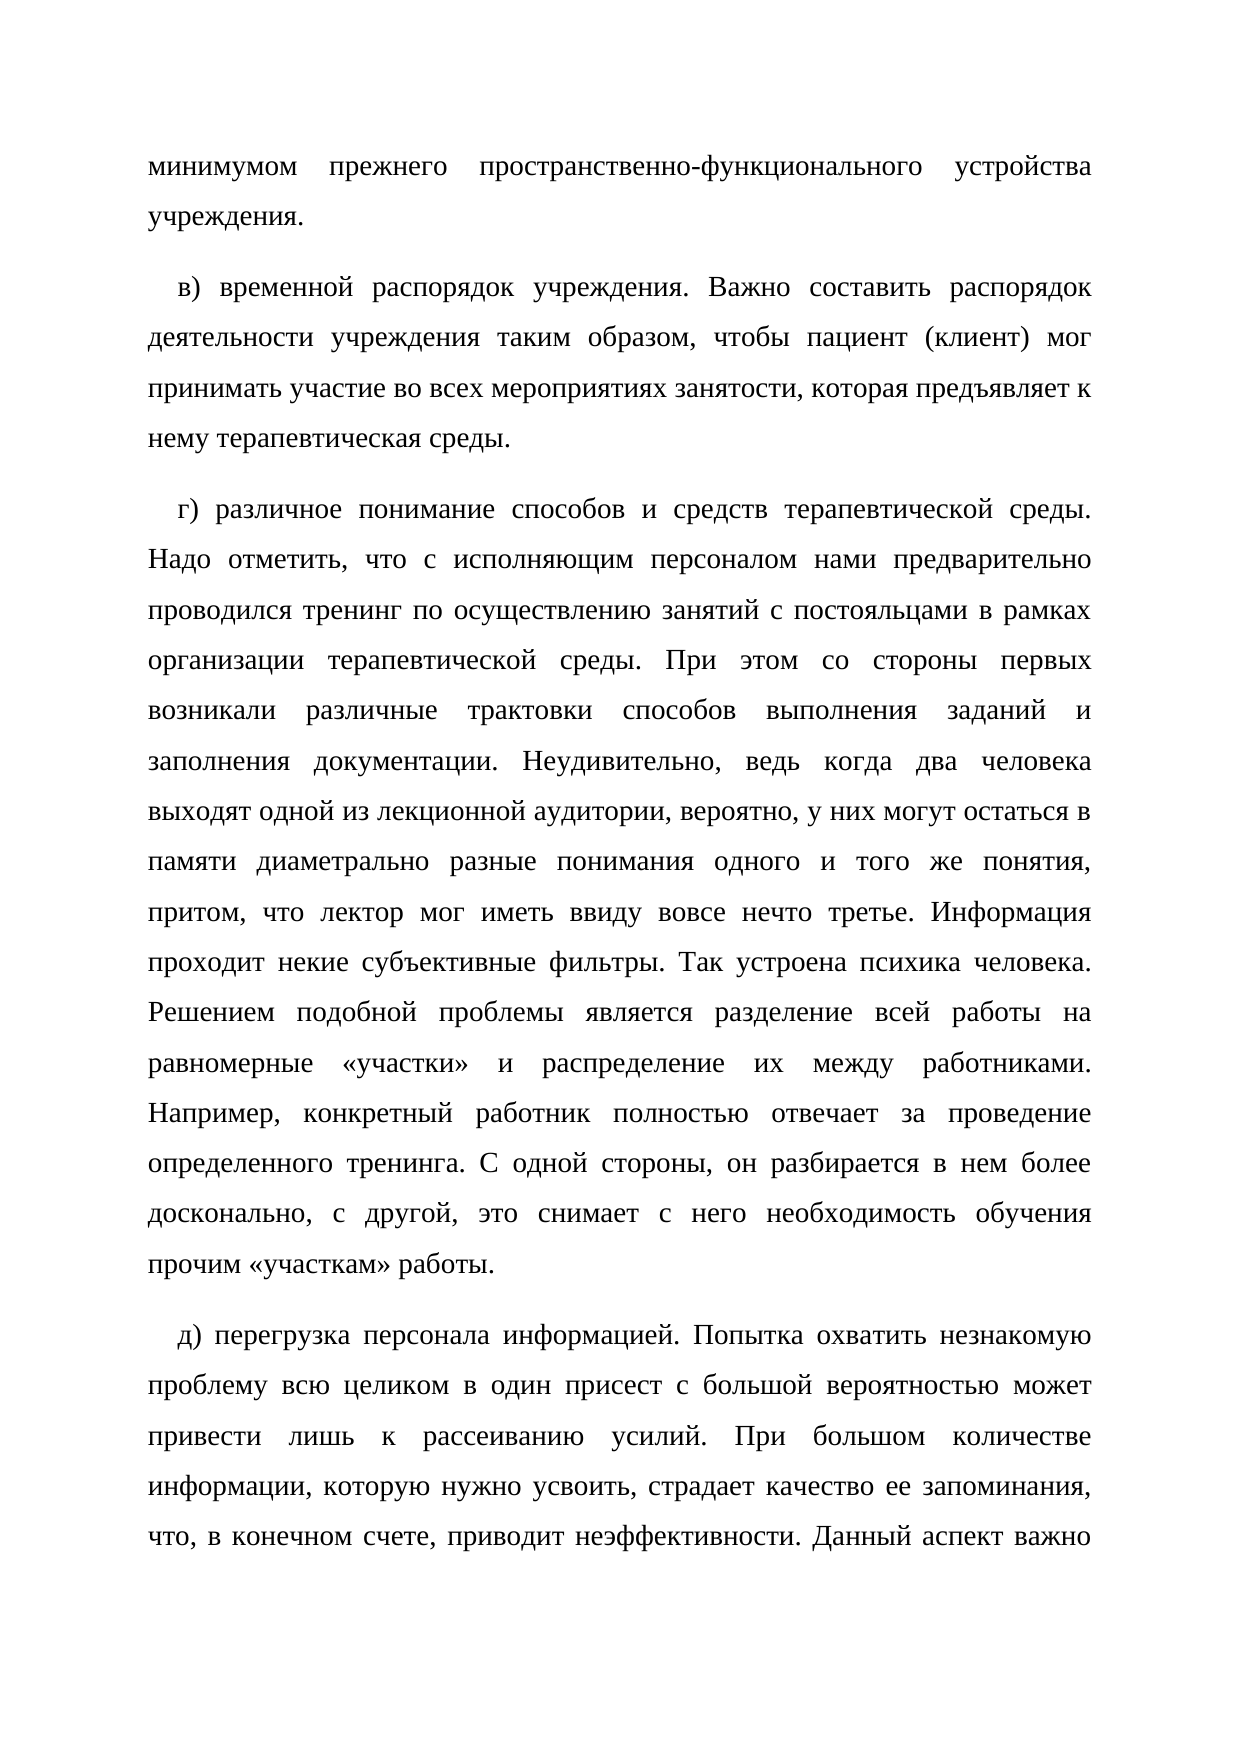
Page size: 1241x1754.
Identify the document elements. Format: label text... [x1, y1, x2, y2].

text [148, 1317, 1092, 1552]
text в) временной распорядок учреждения. Важно составить распорядок деятельности учреждения таким образом, чтобы пациент (клиент) мог принимать участие во всех мероприятиях занятости, которая предъявляет к нему терапевтическая среды. [148, 269, 1092, 454]
text г) различное понимание способов и средств терапевтической среды. Надо отметить, что с исполняющим персоналом нами предварительно проводился тренинг по осуществлению занятий с постояльцами в рамках организации терапевтической среды. При этом со стороны первых возникали различные трактовки способов выполнения заданий и заполнения документации. Неудивительно, ведь когда два человека выходят одной из лекционной аудитории, вероятно, у них могут остаться в памяти диаметрально разные понимания одного и того же понятия, притом, что лектор мог иметь ввиду вовсе нечто третье. Информация проходит некие субъективные фильтры. Так устроена психика человека. Решением подобной проблемы является разделение всей работы на равномерные «участки» и распределение их между работниками. Например, конкретный работник полностью отвечает за проведение определенного тренинга. С одной стороны, он разбирается в нем более досконально, с другой, это снимает с него необходимость обучения прочим «участкам» работы. [148, 491, 1092, 1279]
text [148, 148, 1092, 232]
